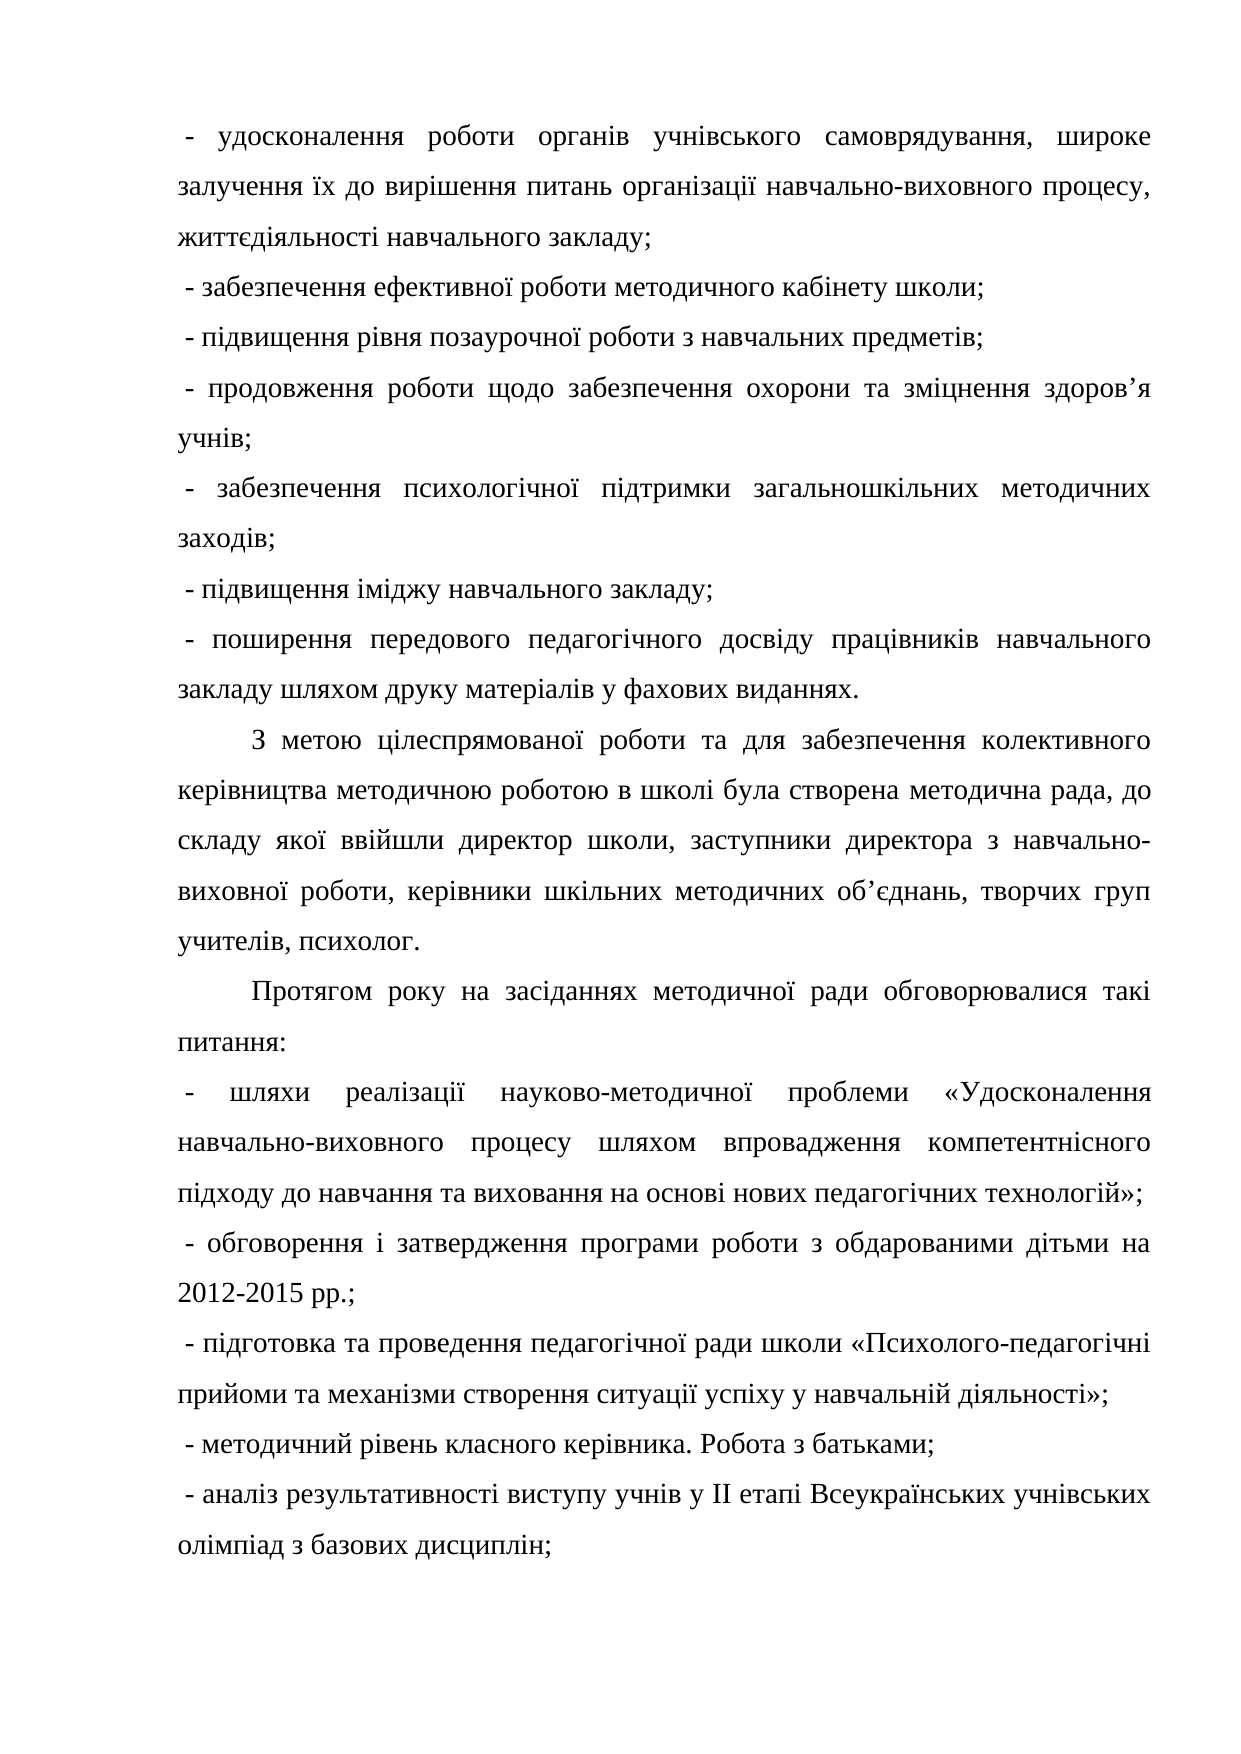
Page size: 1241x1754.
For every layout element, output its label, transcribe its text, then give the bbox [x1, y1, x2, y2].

text - поширення передового педагогічного досвіду працівників навчального закладу шляхом друку матеріалів у фахових виданнях. [177, 621, 1152, 705]
text - підвищення іміджу навчального закладу; [177, 571, 1152, 604]
text - підготовка та проведення педагогічної ради школи «Психолого-педагогічні прийоми та механізми створення ситуації успіху у навчальній діяльності»; [177, 1326, 1152, 1409]
text - удосконалення роботи органів учнівського самоврядування, широке залучення їх до вирішення питань організації навчально-виховного процесу, життєдіяльності навчального закладу; [177, 118, 1152, 252]
text - підвищення рівня позаурочної роботи з навчальних предметів; [177, 319, 1152, 353]
text - забезпечення психологічної підтримки загальношкільних методичних заходів; [177, 470, 1152, 554]
text - обговорення і затвердження програми роботи з обдарованими дітьми на 2012-2015 рр.; [177, 1225, 1152, 1309]
text - забезпечення ефективної роботи методичного кабінету школи; [177, 269, 1152, 303]
text - шляхи реалізації науково-методичної проблеми «Удосконалення навчально-виховного процесу шляхом впровадження компетентнісного підходу до навчання та виховання на основі нових педагогічних технологій»; [177, 1074, 1152, 1208]
text - аналіз результативності виступу учнів у ІІ етапі Всеукраїнських учнівських олімпіад з базових дисциплін; [177, 1477, 1152, 1560]
text Протягом року на засіданнях методичної ради обговорювалися такі питання: [177, 973, 1152, 1057]
text З метою цілеспрямованої роботи та для забезпечення колективного керівництва методичною роботою в школі була створена методична рада, до складу якої ввійшли директор школи, заступники директора з навчально-виховної роботи, керівники шкільних методичних об’єднань, творчих груп учителів, психолог. [177, 722, 1152, 957]
text - продовження роботи щодо забезпечення охорони та зміцнення здоров’я учнів; [177, 370, 1152, 453]
text - методичний рівень класного керівника. Робота з батьками; [177, 1426, 1152, 1460]
